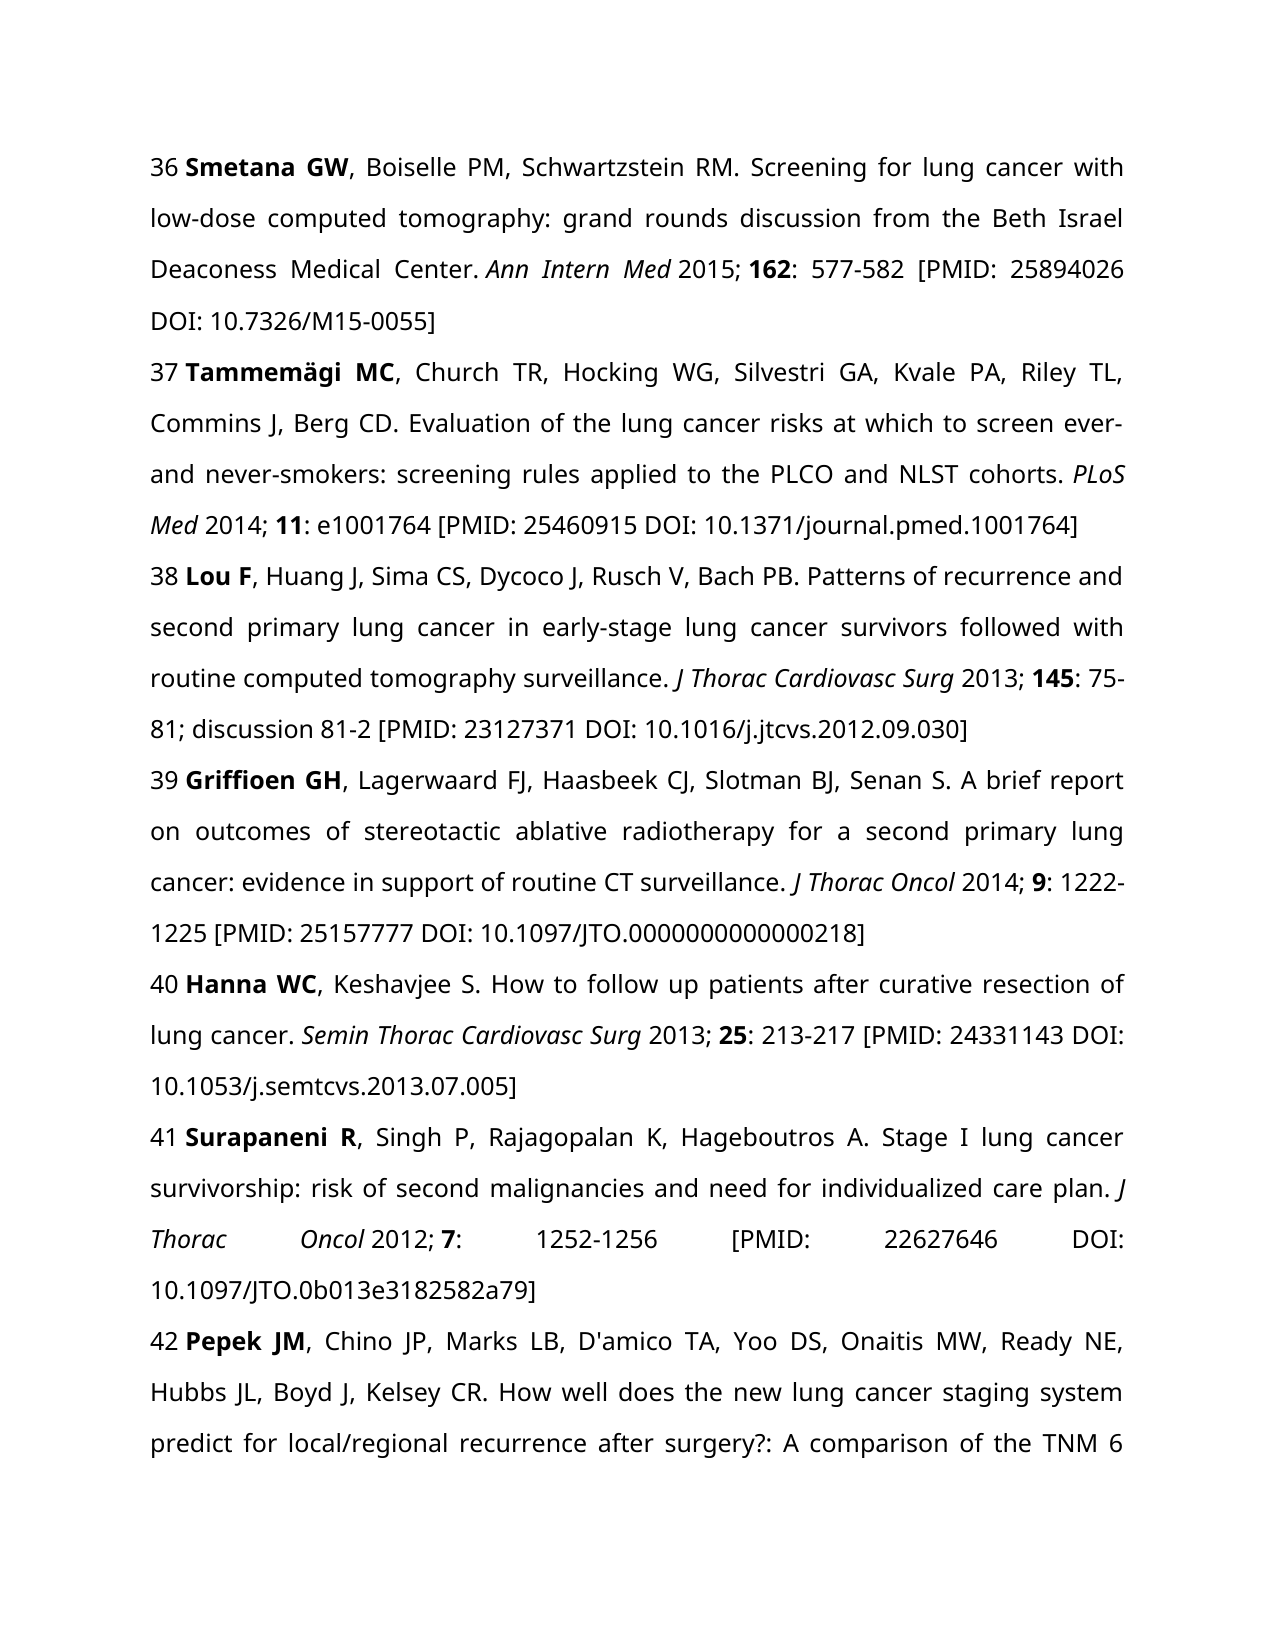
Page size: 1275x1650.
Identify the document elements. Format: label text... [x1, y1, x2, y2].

text 38 Lou F, Huang J, Sima CS, Dycoco J, Rusch V, Bach PB. Patterns of recurrence and second primary lung cancer in early-stage lung cancer survivors followed with routine computed tomography surveillance. J Thorac Cardiovasc Surg 2013; 145: 75-81; discussion 81-2 [PMID: 23127371 DOI: 10.1016/j.jtcvs.2012.09.030] [150, 558, 1125, 746]
text 36 Smetana GW, Boiselle PM, Schwartzstein RM. Screening for lung cancer with low-dose computed tomography: grand rounds discussion from the Beth Israel Deaconess Medical Center. Ann Intern Med 2015; 162: 577-582 [PMID: 25894026 DOI: 10.7326/M15-0055] [150, 150, 1125, 337]
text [150, 1324, 1125, 1460]
text 39 Griffioen GH, Lagerwaard FJ, Haasbeek CJ, Slotman BJ, Senan S. A brief report on outcomes of stereotactic ablative radiotherapy for a second primary lung cancer: evidence in support of routine CT surveillance. J Thorac Oncol 2014; 9: 1222-1225 [PMID: 25157777 DOI: 10.1097/JTO.0000000000000218] [150, 762, 1125, 950]
text 37 Tammemägi MC, Church TR, Hocking WG, Silvestri GA, Kvale PA, Riley TL, Commins J, Berg CD. Evaluation of the lung cancer risks at which to screen ever- and never-smokers: screening rules applied to the PLCO and NLST cohorts. PLoS Med 2014; 11: e1001764 [PMID: 25460915 DOI: 10.1371/journal.pmed.1001764] [150, 354, 1125, 541]
text 41 Surapaneni R, Singh P, Rajagopalan K, Hageboutros A. Stage I lung cancer survivorship: risk of second malignancies and need for individualized care plan. J Thorac Oncol 2012; 7: 1252-1256 [PMID: 22627646 DOI: 10.1097/JTO.0b013e3182582a79] [150, 1120, 1125, 1307]
text 40 Hanna WC, Keshavjee S. How to follow up patients after curative resection of lung cancer. Semin Thorac Cardiovasc Surg 2013; 25: 213-217 [PMID: 24331143 DOI: 10.1053/j.semtcvs.2013.07.005] [150, 967, 1125, 1103]
